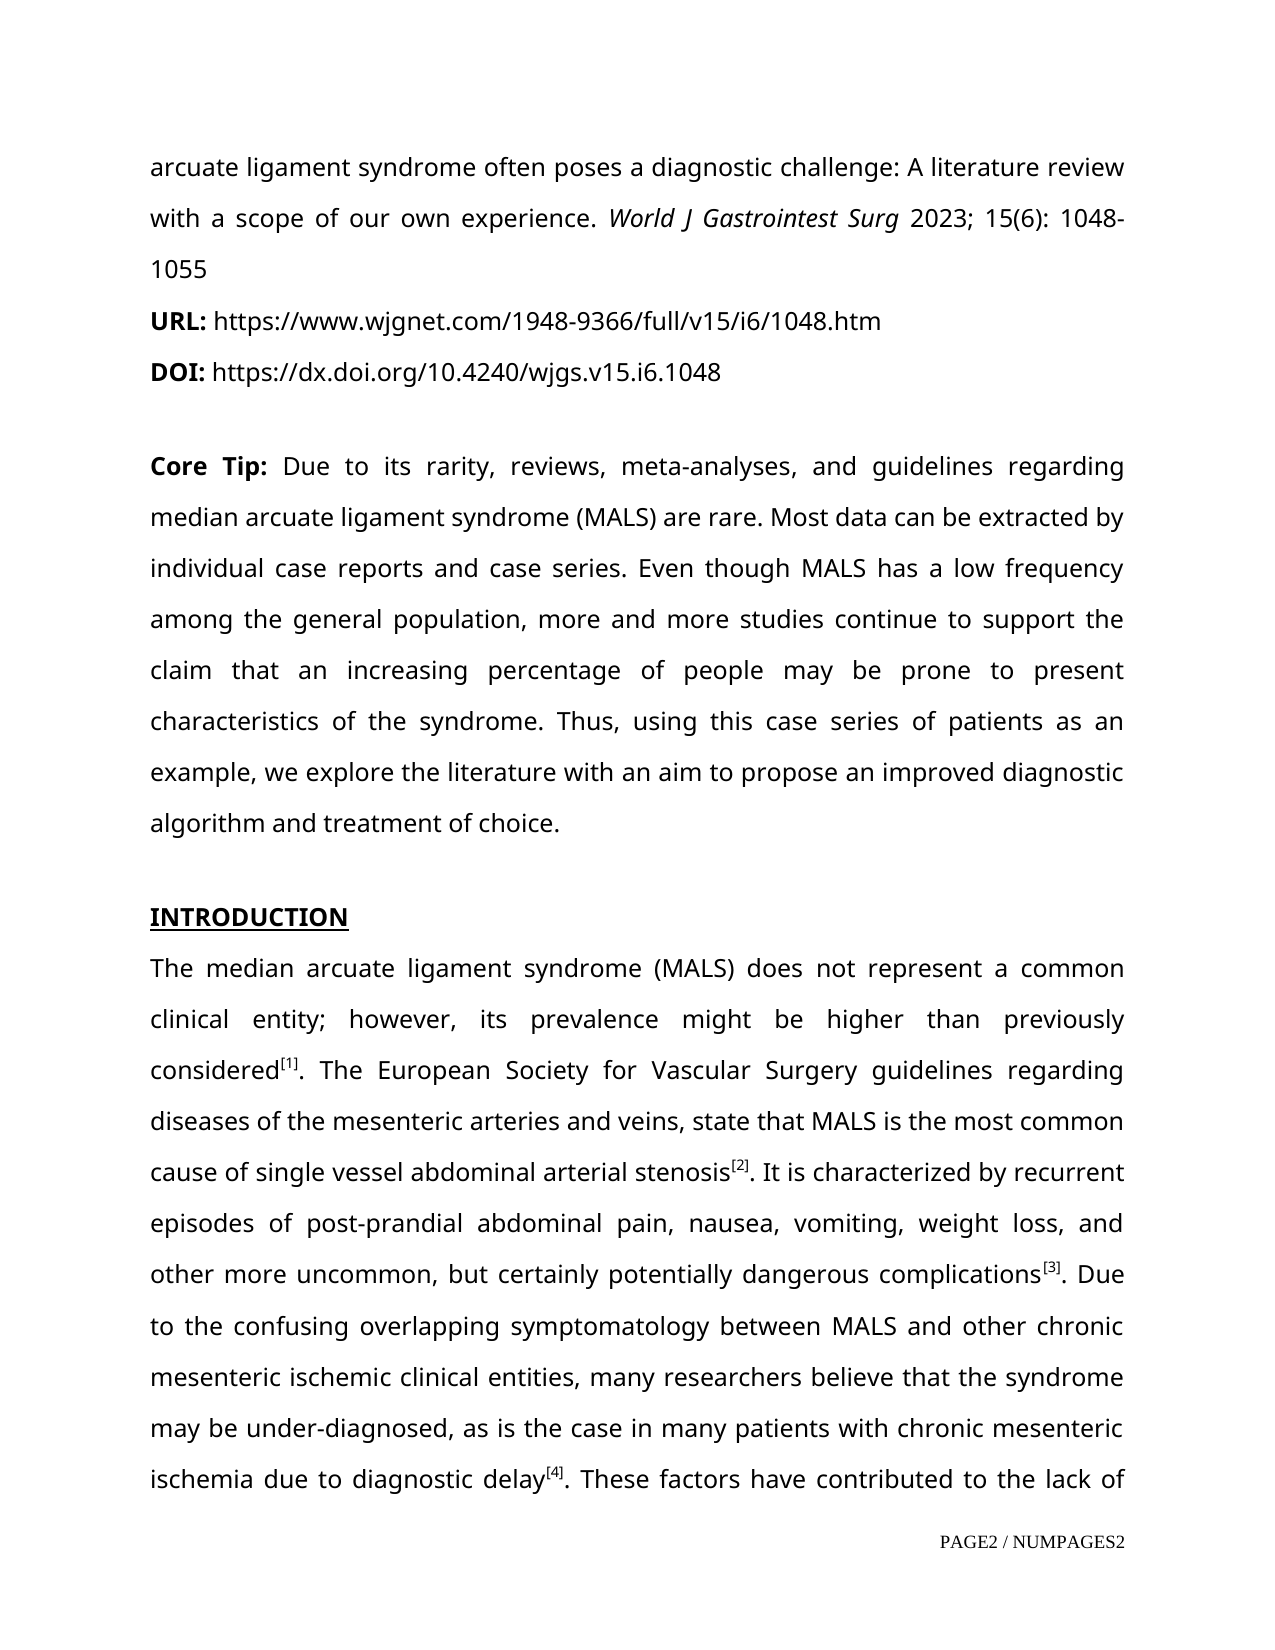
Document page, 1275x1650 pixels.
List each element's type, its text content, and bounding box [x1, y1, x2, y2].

text INTRODUCTION [150, 900, 1125, 934]
text Core Tip: Due to its rarity, reviews, meta-analyses, and guidelines regarding median arcuate ligament syndrome (MALS) are rare. Most data can be extracted by individual case reports and case series. Even though MALS has a low frequency among the general population, more and more studies continue to support the claim that an increasing percentage of people may be prone to present characteristics of the syndrome. Thus, using this case series of patients as an example, we explore the literature with an aim to propose an improved diagnostic algorithm and treatment of choice. [150, 448, 1125, 840]
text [150, 150, 1125, 286]
text DOI: https://dx.doi.org/10.4240/wjgs.v15.i6.1048 [150, 354, 1125, 388]
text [150, 951, 1125, 1495]
text URL: https://www.wjgnet.com/1948-9366/full/v15/i6/1048.htm [150, 303, 1125, 337]
